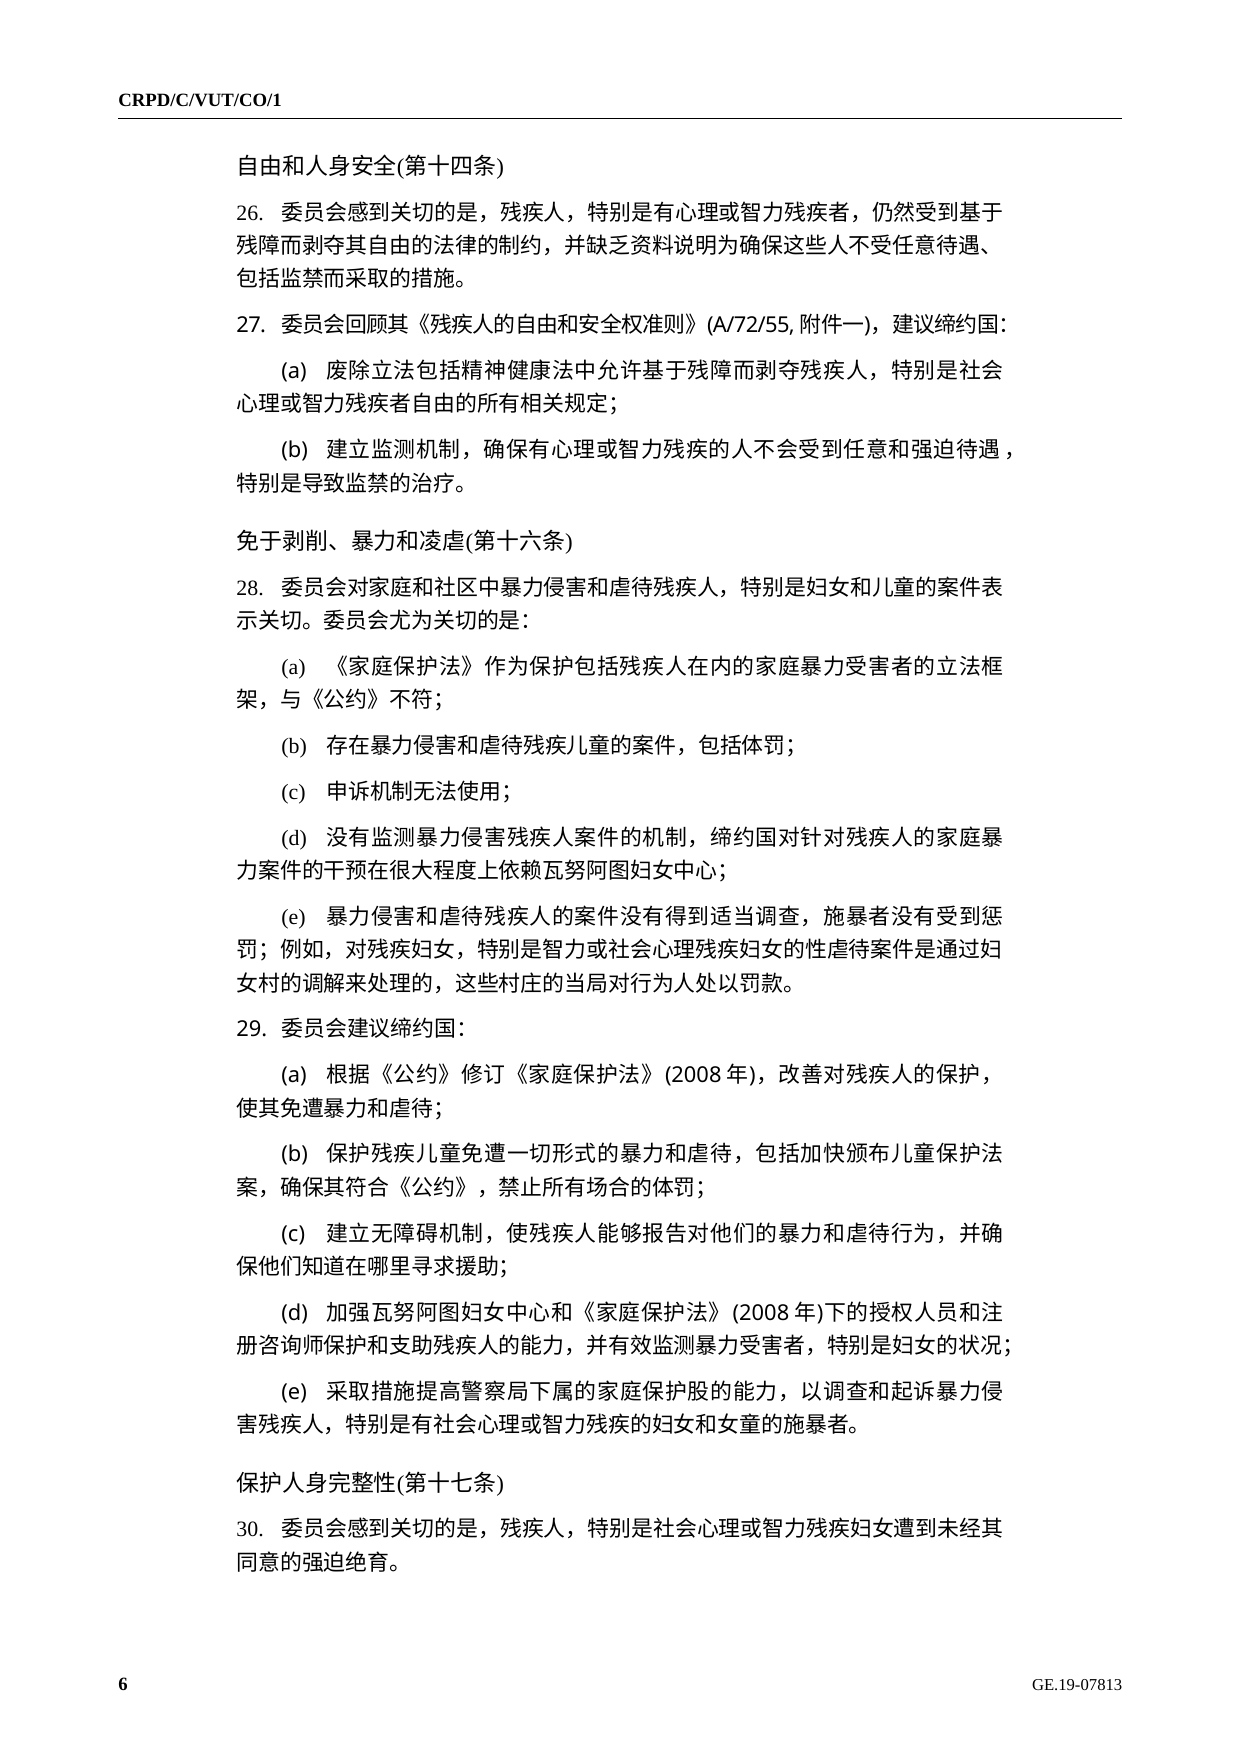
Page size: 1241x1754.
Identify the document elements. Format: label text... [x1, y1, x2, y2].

list 没有监测暴力侵害残疾人案件的机制，缔约国对针对残疾人的家庭暴力案件的干预在很大程度上依赖瓦努阿图妇女中心； [236, 818, 1004, 885]
list 暴力侵害和虐待残疾人的案件没有得到适当调查，施暴者没有受到惩罚；例如，对残疾妇女，特别是智力或社会心理残疾妇女的性虐待案件是通过妇女村的调解来处理的，这些村庄的当局对行为人处以罚款。 [236, 898, 1004, 998]
list 废除立法包括精神健康法中允许基于残障而剥夺残疾人，特别是社会心理或智力残疾者自由的所有相关规定； [236, 352, 1004, 418]
text 26. 委员会感到关切的是，残疾人，特别是有心理或智力残疾者，仍然受到基于残障而剥夺其自由的法律的制约，并缺乏资料说明为确保这些人不受任意待遇、包括监禁而采取的措施。 [236, 193, 1004, 293]
list 采取措施提高警察局下属的家庭保护股的能力，以调查和起诉暴力侵害残疾人，特别是有社会心理或智力残疾的妇女和女童的施暴者。 [236, 1373, 1004, 1439]
list 保护残疾儿童免遭一切形式的暴力和虐待，包括加快颁布儿童保护法案，确保其符合《公约》，禁止所有场合的体罚； [236, 1135, 1004, 1202]
text 29. 委员会建议缔约国： [236, 1010, 1004, 1043]
text 保护人身完整性(第十七条) [118, 1464, 1004, 1498]
list 加强瓦努阿图妇女中心和《家庭保护法》(2008年)下的授权人员和注册咨询师保护和支助残疾人的能力，并有效监测暴力受害者，特别是妇女的状况； [236, 1293, 1004, 1360]
list 建立无障碍机制，使残疾人能够报告对他们的暴力和虐待行为，并确保他们知道在哪里寻求援助； [236, 1214, 1004, 1281]
list 申诉机制无法使用； [236, 773, 1004, 806]
list 根据《公约》修订《家庭保护法》(2008年)，改善对残疾人的保护，使其免遭暴力和虐待； [236, 1056, 1004, 1123]
list 《家庭保护法》作为保护包括残疾人在内的家庭暴力受害者的立法框架，与《公约》不符； [236, 648, 1004, 714]
text 免于剥削、暴力和凌虐(第十六条) [118, 523, 1004, 556]
text 自由和人身安全(第十四条) [118, 148, 1004, 181]
list 存在暴力侵害和虐待残疾儿童的案件，包括体罚； [236, 727, 1004, 760]
text 30. 委员会感到关切的是，残疾人，特别是社会心理或智力残疾妇女遭到未经其同意的强迫绝育。 [236, 1510, 1004, 1577]
list 建立监测机制，确保有心理或智力残疾的人不会受到任意和强迫待遇，特别是导致监禁的治疗。 [236, 431, 1004, 498]
text 27. 委员会回顾其《残疾人的自由和安全权准则》(A/72/55, 附件一)，建议缔约国： [236, 306, 1004, 339]
text 28. 委员会对家庭和社区中暴力侵害和虐待残疾人，特别是妇女和儿童的案件表示关切。委员会尤为关切的是： [236, 568, 1004, 635]
